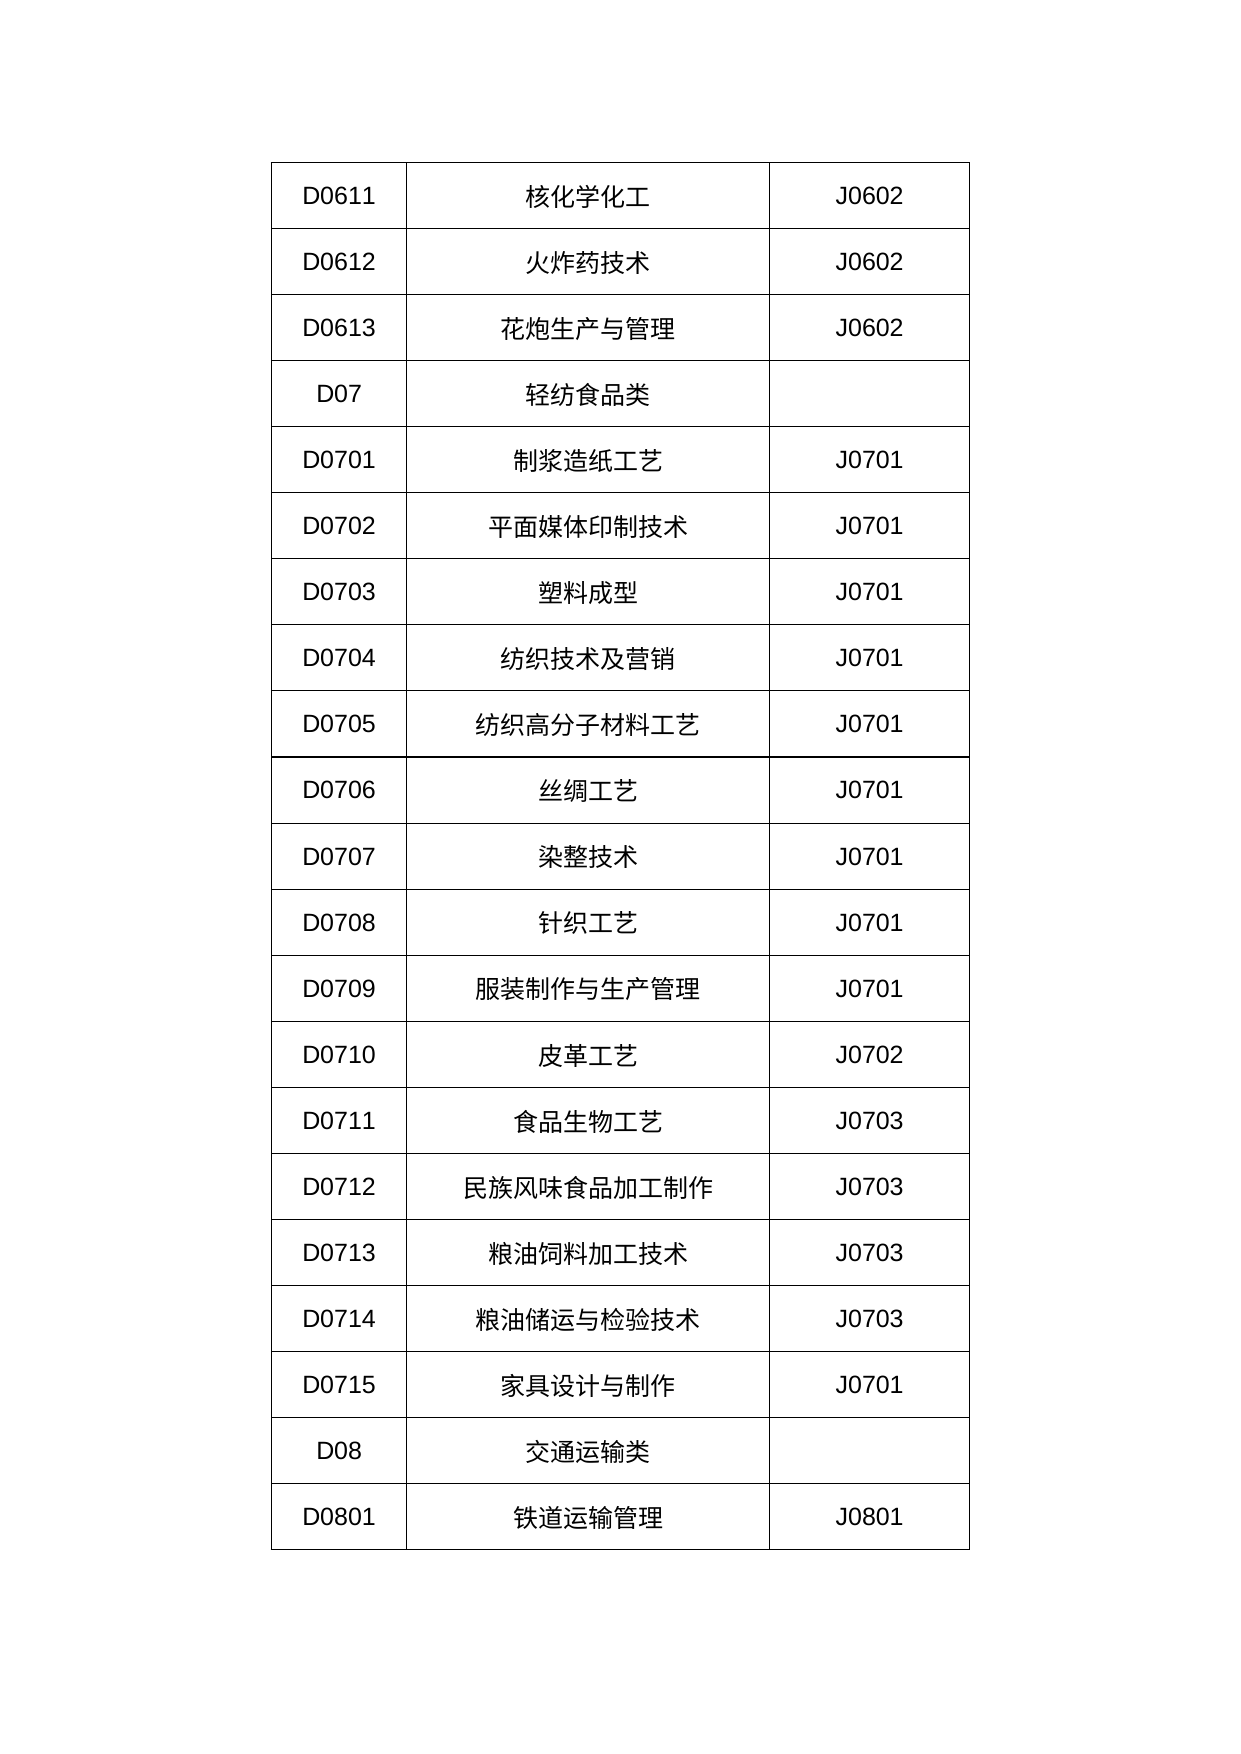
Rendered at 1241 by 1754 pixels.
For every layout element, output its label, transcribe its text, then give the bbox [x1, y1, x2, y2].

table_cell J0801 [770, 1484, 969, 1549]
table_cell 塑料成型 [407, 559, 769, 624]
table_cell J0602 [770, 229, 969, 294]
table_cell J0701 [770, 956, 969, 1021]
table_cell D0708 [272, 890, 406, 954]
table_cell D0706 [272, 758, 406, 822]
table_cell J0701 [770, 1352, 969, 1417]
table_cell 针织工艺 [407, 890, 769, 954]
table_cell 制浆造纸工艺 [407, 427, 769, 492]
table_cell D0707 [272, 824, 406, 888]
table_cell 花炮生产与管理 [407, 295, 769, 360]
table_cell 丝绸工艺 [407, 758, 769, 822]
table_cell J0701 [770, 427, 969, 492]
table_cell D0704 [272, 625, 406, 690]
table_cell D0703 [272, 559, 406, 624]
table_cell J0701 [770, 625, 969, 690]
table_cell J0602 [770, 163, 969, 228]
table_cell D0612 [272, 229, 406, 294]
table_cell J0703 [770, 1154, 969, 1219]
table_cell D07 [272, 361, 406, 426]
table_cell D0709 [272, 956, 406, 1021]
table_cell 家具设计与制作 [407, 1352, 769, 1417]
table_cell D08 [272, 1418, 406, 1483]
table_cell D0715 [272, 1352, 406, 1417]
table_cell J0602 [770, 295, 969, 360]
table_cell D0702 [272, 493, 406, 558]
table_cell J0702 [770, 1022, 969, 1087]
table_cell J0701 [770, 824, 969, 888]
table_cell 核化学化工 [407, 163, 769, 228]
table_cell D0701 [272, 427, 406, 492]
table_cell 粮油储运与检验技术 [407, 1286, 769, 1351]
table_cell J0701 [770, 890, 969, 954]
table_cell 服装制作与生产管理 [407, 956, 769, 1021]
table_cell J0701 [770, 691, 969, 756]
table_cell J0703 [770, 1088, 969, 1153]
table_cell 轻纺食品类 [407, 361, 769, 426]
table_cell J0701 [770, 493, 969, 558]
table_cell D0713 [272, 1220, 406, 1285]
table_cell D0712 [272, 1154, 406, 1219]
table_cell J0703 [770, 1286, 969, 1351]
table_cell 染整技术 [407, 824, 769, 888]
table_cell D0714 [272, 1286, 406, 1351]
table_cell 食品生物工艺 [407, 1088, 769, 1153]
table_cell J0703 [770, 1220, 969, 1285]
table_cell 纺织技术及营销 [407, 625, 769, 690]
table_cell [770, 361, 969, 426]
table_cell 民族风味食品加工制作 [407, 1154, 769, 1219]
table_cell D0611 [272, 163, 406, 228]
table_cell 交通运输类 [407, 1418, 769, 1483]
table_cell 皮革工艺 [407, 1022, 769, 1087]
table_cell 火炸药技术 [407, 229, 769, 294]
table_cell 平面媒体印制技术 [407, 493, 769, 558]
table_cell J0701 [770, 758, 969, 822]
table_cell 纺织高分子材料工艺 [407, 691, 769, 756]
table_cell D0705 [272, 691, 406, 756]
table_cell D0801 [272, 1484, 406, 1549]
table_cell D0613 [272, 295, 406, 360]
table_cell D0710 [272, 1022, 406, 1087]
table_cell 铁道运输管理 [407, 1484, 769, 1549]
table_cell D0711 [272, 1088, 406, 1153]
table_cell J0701 [770, 559, 969, 624]
table_cell [770, 1418, 969, 1483]
table_cell 粮油饲料加工技术 [407, 1220, 769, 1285]
